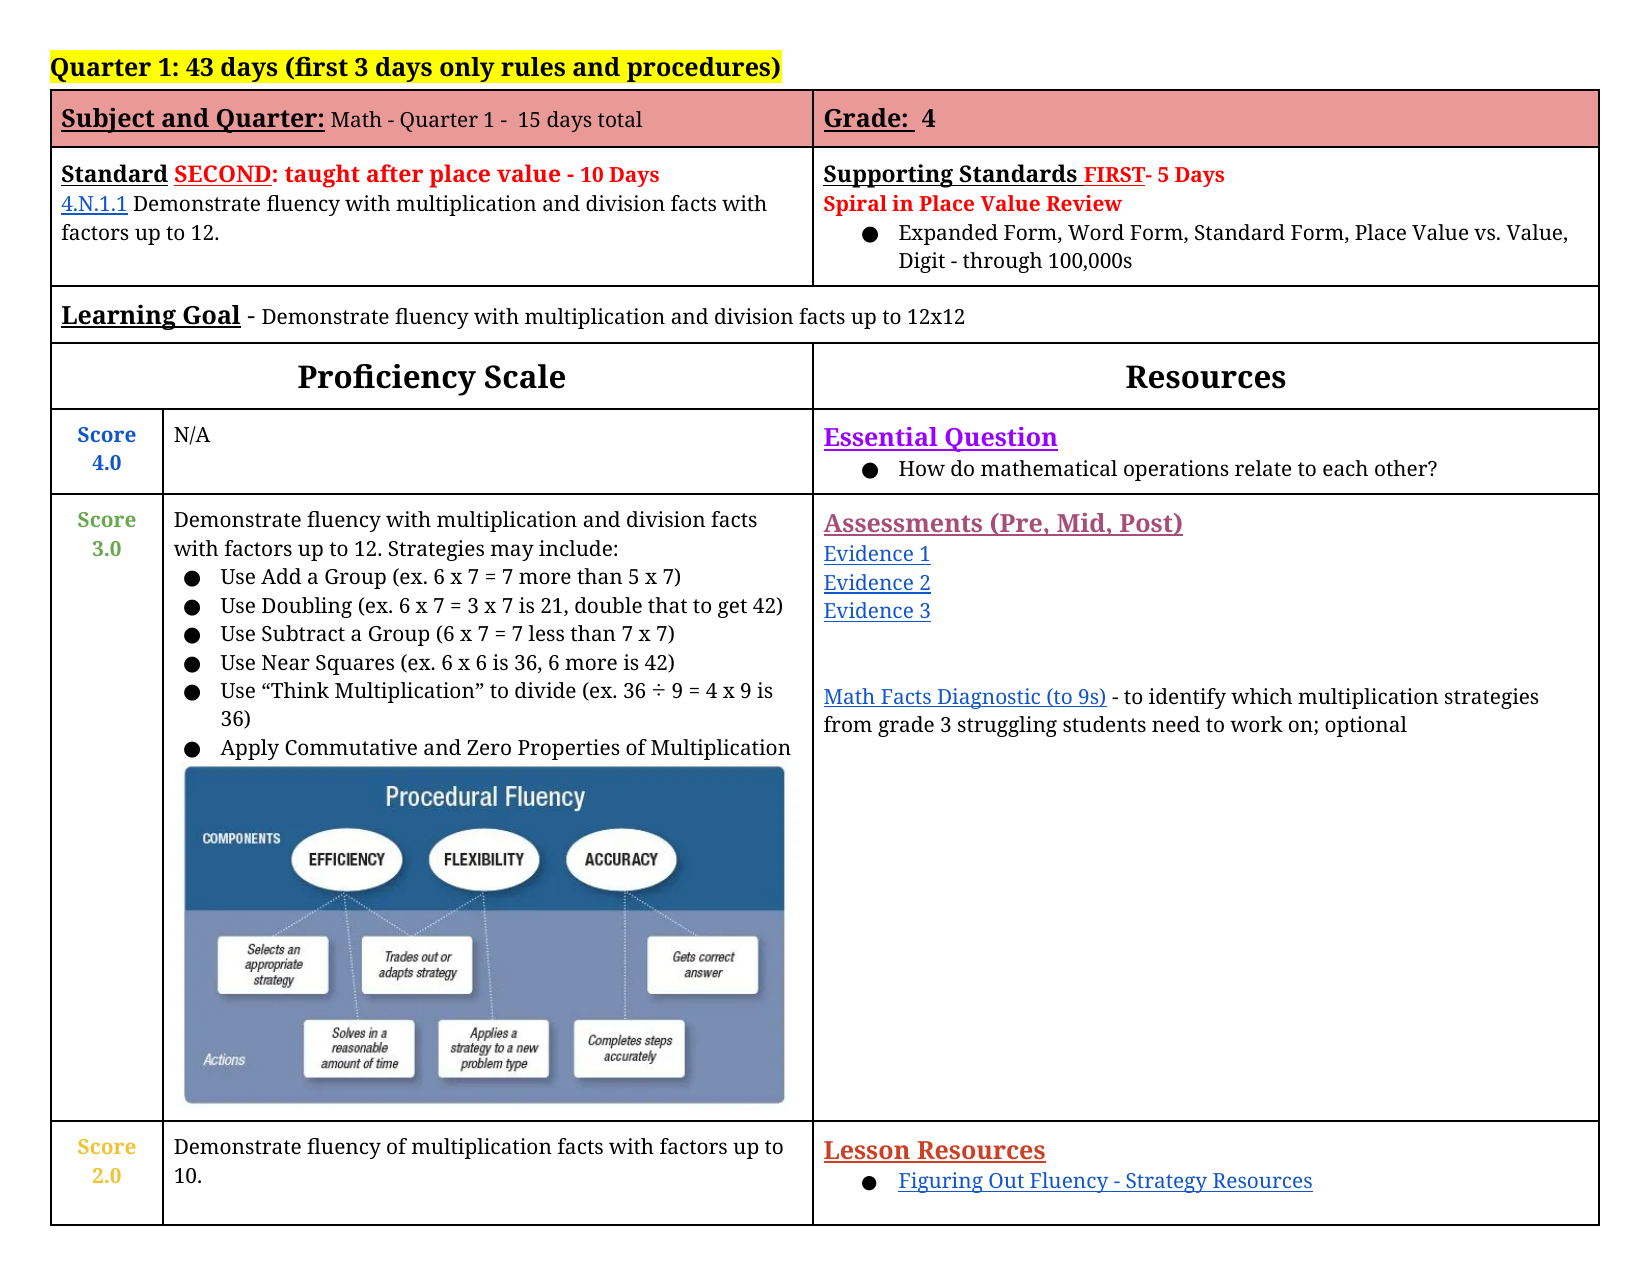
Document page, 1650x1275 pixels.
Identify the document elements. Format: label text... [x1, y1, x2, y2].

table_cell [814, 1122, 1598, 1223]
table_cell Proficiency Scale [52, 344, 812, 408]
table_header Grade: 4 [814, 91, 1598, 146]
table_cell Standard SECOND: taught after place value - 10 Days 4.N.1.1 Demonstrate fluency with multiplication and division facts with factors up to 12. [52, 148, 812, 285]
text Quarter 1: 43 days (first 3 days only rules and procedures) [49, 49, 1597, 83]
table_header Subject and Quarter: Math - Quarter 1 - 15 days total [52, 91, 812, 146]
table_cell Demonstrate fluency with multiplication and division facts with factors up to 12. Strategies may include: Use Add a Group (ex. 6 x 7 = 7 more than 5 x 7) Use Doubling (ex. 6 x 7 = 3 x 7 is 21, double that to get 42) Use Subtract a Group (6 x 7 = 7 less than 7 x 7) Use Near Squares (ex. 6 x 6 is 36, 6 more is 42) Use “Think Multiplication” to divide (ex. 36 9 = 4 x 9 is 36) Apply Commutative and Zero Properties of Multiplication [164, 495, 812, 1120]
table_cell Supporting Standards FIRST- 5 Days Spiral in Place Value Review Expanded Form, Word Form, Standard Form, Place Value vs. Value, Digit - through 100,000s [814, 148, 1598, 285]
table_cell Score 3.0 [52, 495, 162, 1120]
table_cell Resources [814, 344, 1598, 408]
table_cell Score 2.0 [52, 1122, 162, 1223]
table_cell Essential Question How do mathematical operations relate to each other? [814, 410, 1598, 493]
table_cell Assessments (Pre, Mid, Post) Evidence 1 Evidence 2 Evidence 3 Math Facts Diagnostic (to 9s) - to identify which multiplication strategies from grade 3 struggling students need to work on; optional [814, 495, 1598, 1120]
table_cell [164, 1122, 812, 1223]
picture [173, 761, 802, 1110]
table_cell N/A [164, 410, 812, 493]
table_cell Learning Goal - Demonstrate fluency with multiplication and division facts up to 12x12 [52, 287, 1598, 342]
table_cell Score 4.0 [52, 410, 162, 493]
